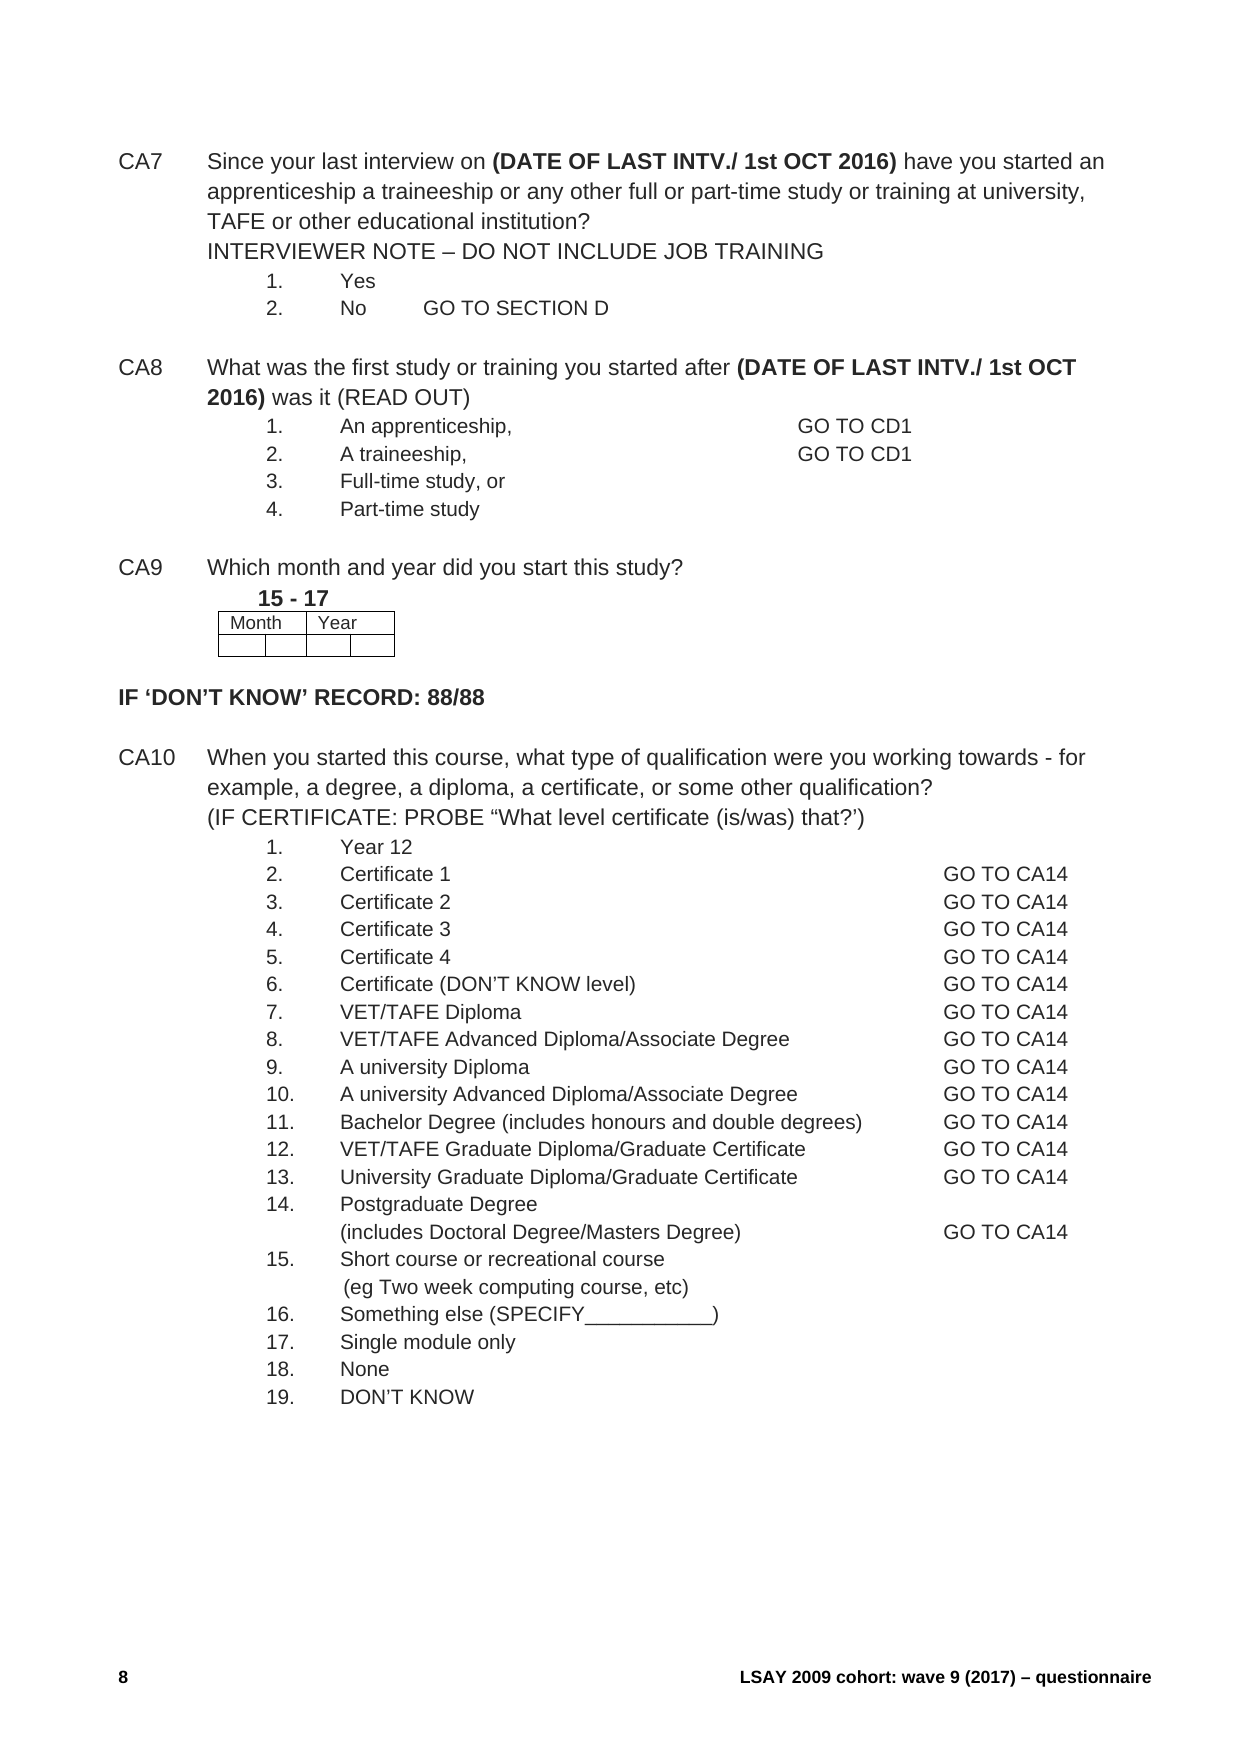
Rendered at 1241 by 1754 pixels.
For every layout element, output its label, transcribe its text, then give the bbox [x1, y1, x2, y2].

list Certificate 2 GO TO CA14 [266, 889, 1119, 913]
list Short course or recreational course [266, 1247, 1119, 1271]
list Something else (SPECIFY___________) [266, 1302, 1119, 1326]
text CA9 Which month and year did you start this study? [118, 554, 1119, 581]
list DON’T KNOW [266, 1384, 1119, 1408]
list An apprenticeship, GO TO CD1 [266, 414, 1119, 438]
list None [266, 1357, 1119, 1381]
table_cell [351, 635, 394, 656]
list Bachelor Degree (includes honours and double degrees) GO TO CA14 [266, 1109, 1119, 1133]
text CA7 Since your last interview on (DATE OF LAST INTV./ 1st OCT 2016) have you started an apprenticeship a traineeship or any other full or part-time study or training at university, TAFE or other educational institution? INTERVIEWER NOTE – DO NOT INCLUDE JOB TRAINING [118, 148, 1119, 265]
text IF ‘DON’T KNOW’ RECORD: 88/88 [118, 683, 1119, 710]
text CA8 What was the first study or training you started after (DATE OF LAST INTV./ 1st OCT 2016) was it (READ OUT) [118, 354, 1119, 410]
list A university Diploma GO TO CA14 [266, 1054, 1119, 1078]
table_cell [307, 635, 350, 656]
list Yes [266, 268, 1119, 292]
list No GO TO SECTION D [266, 296, 1119, 320]
list Certificate 1 GO TO CA14 [266, 862, 1119, 886]
list A university Advanced Diploma/Associate Degree GO TO CA14 [266, 1082, 1119, 1106]
table_cell [219, 635, 265, 656]
list Postgraduate Degree (includes Doctoral Degree/Masters Degree) GO TO CA14 [266, 1192, 1119, 1243]
list A traineeship, GO TO CD1 [266, 442, 1119, 466]
list Full-time study, or [266, 469, 1119, 493]
text (eg Two week computing course, etc) [266, 1274, 1119, 1298]
list 15 - 17 [207, 584, 1119, 611]
list Certificate (DON’T KNOW level) GO TO CA14 [266, 972, 1119, 996]
list University Graduate Diploma/Graduate Certificate GO TO CA14 [266, 1164, 1119, 1188]
list VET/TAFE Graduate Diploma/Graduate Certificate GO TO CA14 [266, 1137, 1119, 1161]
list Single module only [266, 1329, 1119, 1353]
table_cell [266, 635, 306, 656]
table_header Year [307, 612, 394, 633]
list Certificate 3 GO TO CA14 [266, 917, 1119, 941]
list VET/TAFE Advanced Diploma/Associate Degree GO TO CA14 [266, 1027, 1119, 1051]
list Certificate 4 GO TO CA14 [266, 944, 1119, 968]
list VET/TAFE Diploma GO TO CA14 [266, 999, 1119, 1023]
list Part-time study [266, 497, 1119, 521]
text CA10 When you started this course, what type of qualification were you working towards - for example, a degree, a diploma, a certificate, or some other qualification? (IF CERTIFICATE: PROBE “What level certificate (is/was) that?’) [118, 744, 1119, 831]
table_header Month [219, 612, 306, 633]
list Year 12 [266, 834, 1119, 858]
